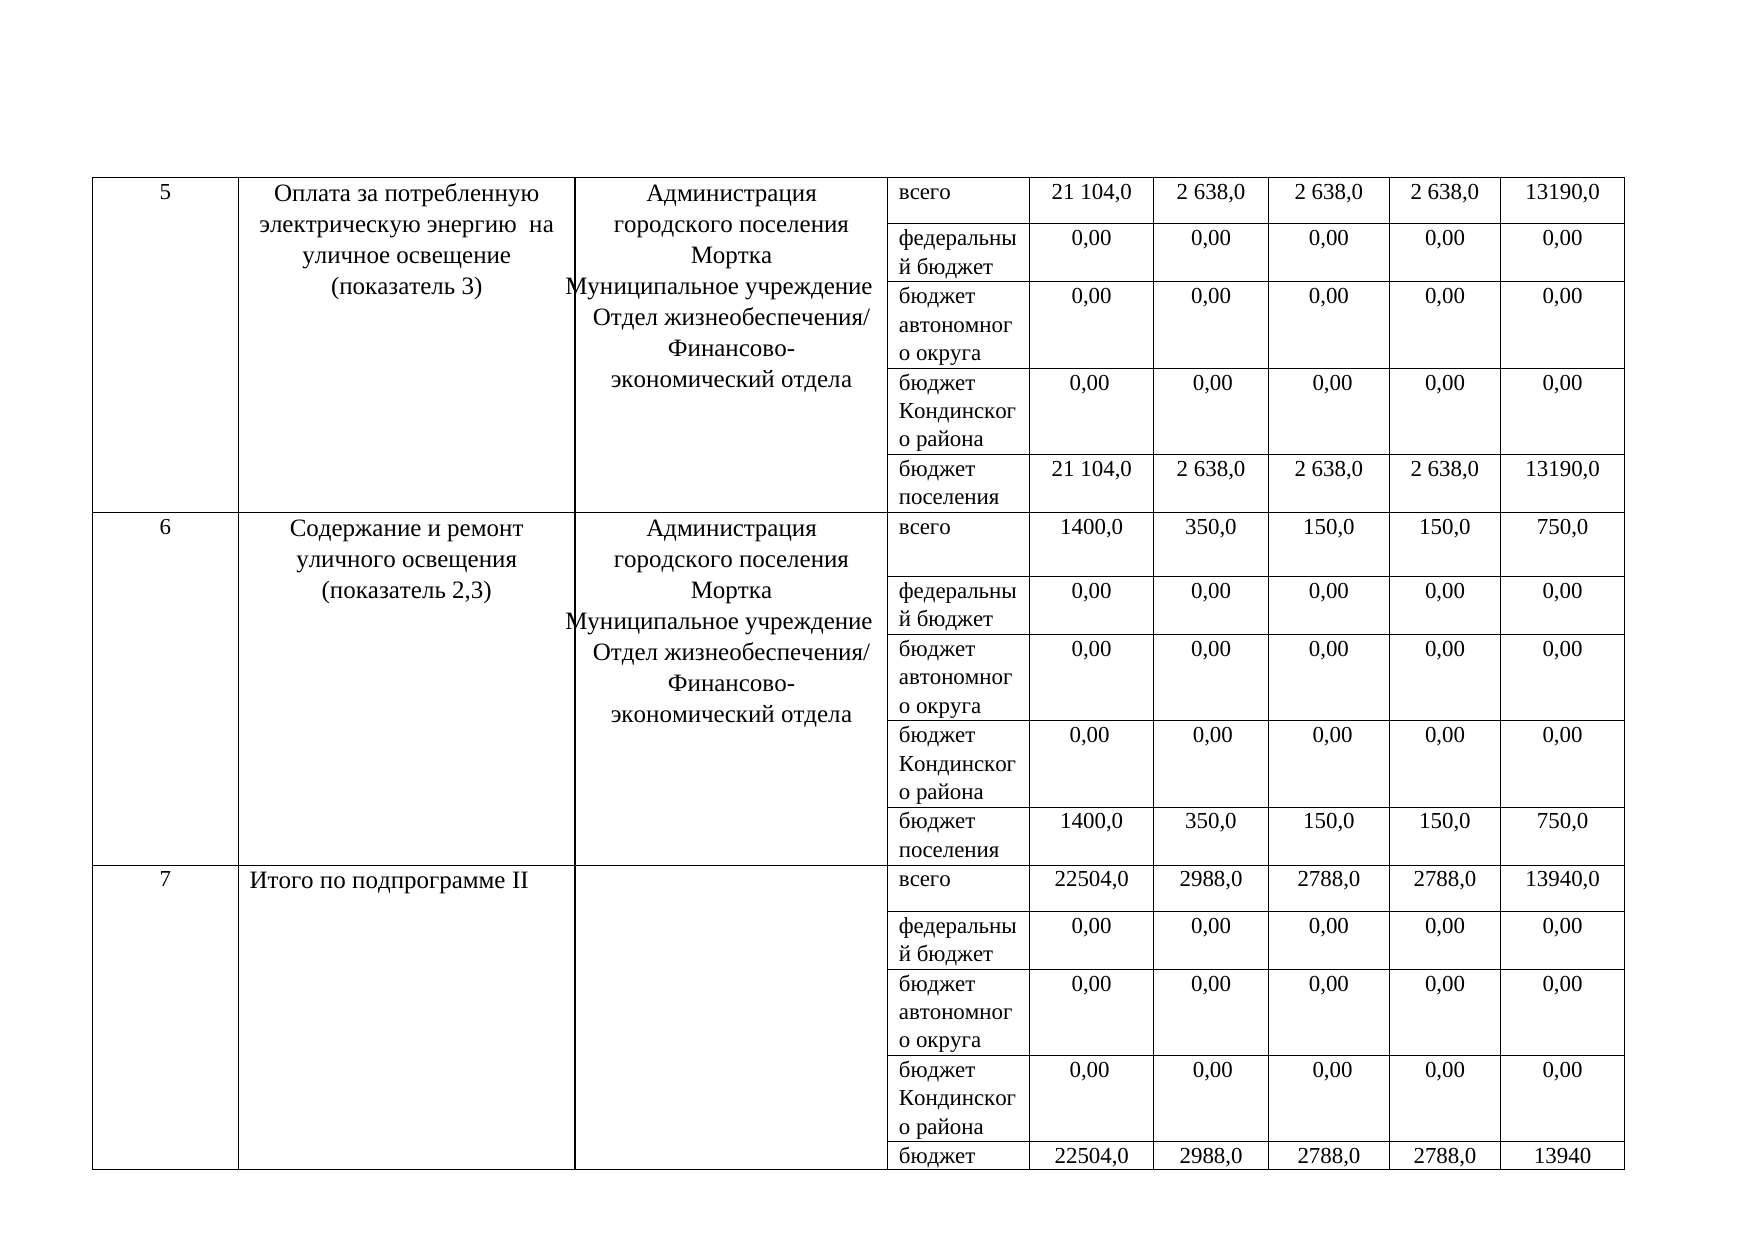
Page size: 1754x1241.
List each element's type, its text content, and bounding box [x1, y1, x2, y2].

table_cell 0,00 [1390, 912, 1500, 968]
table_cell 0,00 [1154, 635, 1268, 720]
table_cell 150,0 [1390, 513, 1500, 576]
table_cell 0,00 [1501, 282, 1624, 368]
table_cell 2 638,0 [1269, 178, 1389, 223]
table_cell 0,00 [1269, 635, 1389, 720]
table_cell всего [888, 866, 1029, 911]
table_cell 0,00 [1269, 970, 1389, 1055]
table_cell 150,0 [1269, 513, 1389, 576]
table_cell бюджет автономного округа [888, 282, 1029, 368]
table_cell 0,00 [1501, 912, 1624, 968]
table_cell 13940 [1501, 1142, 1624, 1169]
table_cell 0,00 [1030, 282, 1153, 368]
table_cell 0,00 [1269, 721, 1389, 807]
table_cell 22504,0 [1030, 866, 1153, 911]
table_cell 2 638,0 [1390, 178, 1500, 223]
table_cell бюджет Кондинского района [888, 1056, 1029, 1141]
table_cell бюджет автономного округа [888, 635, 1029, 720]
table_cell 21 104,0 [1030, 455, 1153, 512]
table_cell 2788,0 [1269, 866, 1389, 911]
table_cell 0,00 [1390, 635, 1500, 720]
table_cell 0,00 [1154, 224, 1268, 281]
table_cell 2788,0 [1390, 866, 1500, 911]
table_cell Администрация городского поселения Мортка Муниципальное учреждение Отдел жизнеобеспечения/ Финансово-экономический отдела [576, 513, 887, 864]
table_cell 0,00 [1269, 282, 1389, 368]
table_cell 2 638,0 [1269, 455, 1389, 512]
table_cell 0,00 [1501, 1056, 1624, 1141]
table_cell 1400,0 [1030, 513, 1153, 576]
table_cell 13190,0 [1501, 455, 1624, 512]
table_cell бюджет Кондинского района [888, 369, 1029, 454]
table_cell Оплата за потребленную электрическую энергию на уличное освещение (показатель 3) [239, 178, 574, 512]
table_cell 0,00 [1269, 224, 1389, 281]
table_cell 0,00 [1501, 224, 1624, 281]
table_cell Итого по подпрограмме II [239, 866, 574, 1169]
table_cell бюджет Кондинского района [888, 721, 1029, 807]
table_cell 0,00 [1030, 1056, 1153, 1141]
table_cell 0,00 [1030, 970, 1153, 1055]
table_cell [576, 866, 887, 1169]
table_cell 0,00 [1390, 282, 1500, 368]
table_cell 0,00 [1390, 970, 1500, 1055]
table_cell Содержание и ремонт уличного освещения (показатель 2,3) [239, 513, 574, 864]
table_cell 0,00 [1269, 577, 1389, 634]
table_cell 5 [93, 178, 238, 512]
table_cell 0,00 [1501, 369, 1624, 454]
table_cell 0,00 [1390, 224, 1500, 281]
table_cell 150,0 [1390, 808, 1500, 864]
table_cell 0,00 [1154, 970, 1268, 1055]
table_cell 13190,0 [1501, 178, 1624, 223]
table_cell 21 104,0 [1030, 178, 1153, 223]
table_cell 0,00 [1030, 721, 1153, 807]
table_cell 0,00 [1154, 912, 1268, 968]
table_cell 2 638,0 [1390, 455, 1500, 512]
table_cell 6 [93, 513, 238, 864]
table_cell 0,00 [1154, 369, 1268, 454]
table_cell 0,00 [1390, 577, 1500, 634]
table_cell бюджет автономного округа [888, 970, 1029, 1055]
table_cell 0,00 [1501, 970, 1624, 1055]
table_cell 0,00 [1030, 369, 1153, 454]
table_cell 0,00 [1269, 1056, 1389, 1141]
table_cell 0,00 [1030, 635, 1153, 720]
table_cell 2 638,0 [1154, 178, 1268, 223]
table_cell 0,00 [1501, 721, 1624, 807]
table_cell всего [888, 178, 1029, 223]
table_cell всего [888, 513, 1029, 576]
table_cell 2988,0 [1154, 866, 1268, 911]
table_cell 0,00 [1390, 369, 1500, 454]
table_cell 13940,0 [1501, 866, 1624, 911]
table_cell 2788,0 [1390, 1142, 1500, 1169]
table_cell бюджет поселения [888, 808, 1029, 864]
table_cell 0,00 [1154, 577, 1268, 634]
table_cell 1400,0 [1030, 808, 1153, 864]
table_cell 2988,0 [1154, 1142, 1268, 1169]
table_cell 0,00 [1269, 912, 1389, 968]
table_cell 0,00 [1154, 721, 1268, 807]
table_cell 0,00 [1390, 721, 1500, 807]
table_cell 2 638,0 [1154, 455, 1268, 512]
table_cell 150,0 [1269, 808, 1389, 864]
table_cell 22504,0 [1030, 1142, 1153, 1169]
table_cell 750,0 [1501, 513, 1624, 576]
table_cell 0,00 [1269, 369, 1389, 454]
table_cell 0,00 [1501, 635, 1624, 720]
table_cell 0,00 [1030, 224, 1153, 281]
table_cell бюджет поселения [888, 455, 1029, 512]
table_cell федеральный бюджет [888, 224, 1029, 281]
table_cell 750,0 [1501, 808, 1624, 864]
table_cell Администрация городского поселения Мортка Муниципальное учреждение Отдел жизнеобеспечения/ Финансово-экономический отдела [576, 178, 887, 512]
table_cell 0,00 [1154, 1056, 1268, 1141]
table_cell 350,0 [1154, 513, 1268, 576]
table_cell 2788,0 [1269, 1142, 1389, 1169]
table_cell 0,00 [1030, 912, 1153, 968]
table_cell 0,00 [1390, 1056, 1500, 1141]
table_cell федеральный бюджет [888, 577, 1029, 634]
table_cell 7 [93, 866, 238, 1169]
table_cell федеральный бюджет [888, 912, 1029, 968]
table_cell 0,00 [1154, 282, 1268, 368]
table_cell 0,00 [1030, 577, 1153, 634]
table_cell 350,0 [1154, 808, 1268, 864]
table_cell бюджет поселения [888, 1142, 1029, 1169]
table_cell 0,00 [1501, 577, 1624, 634]
